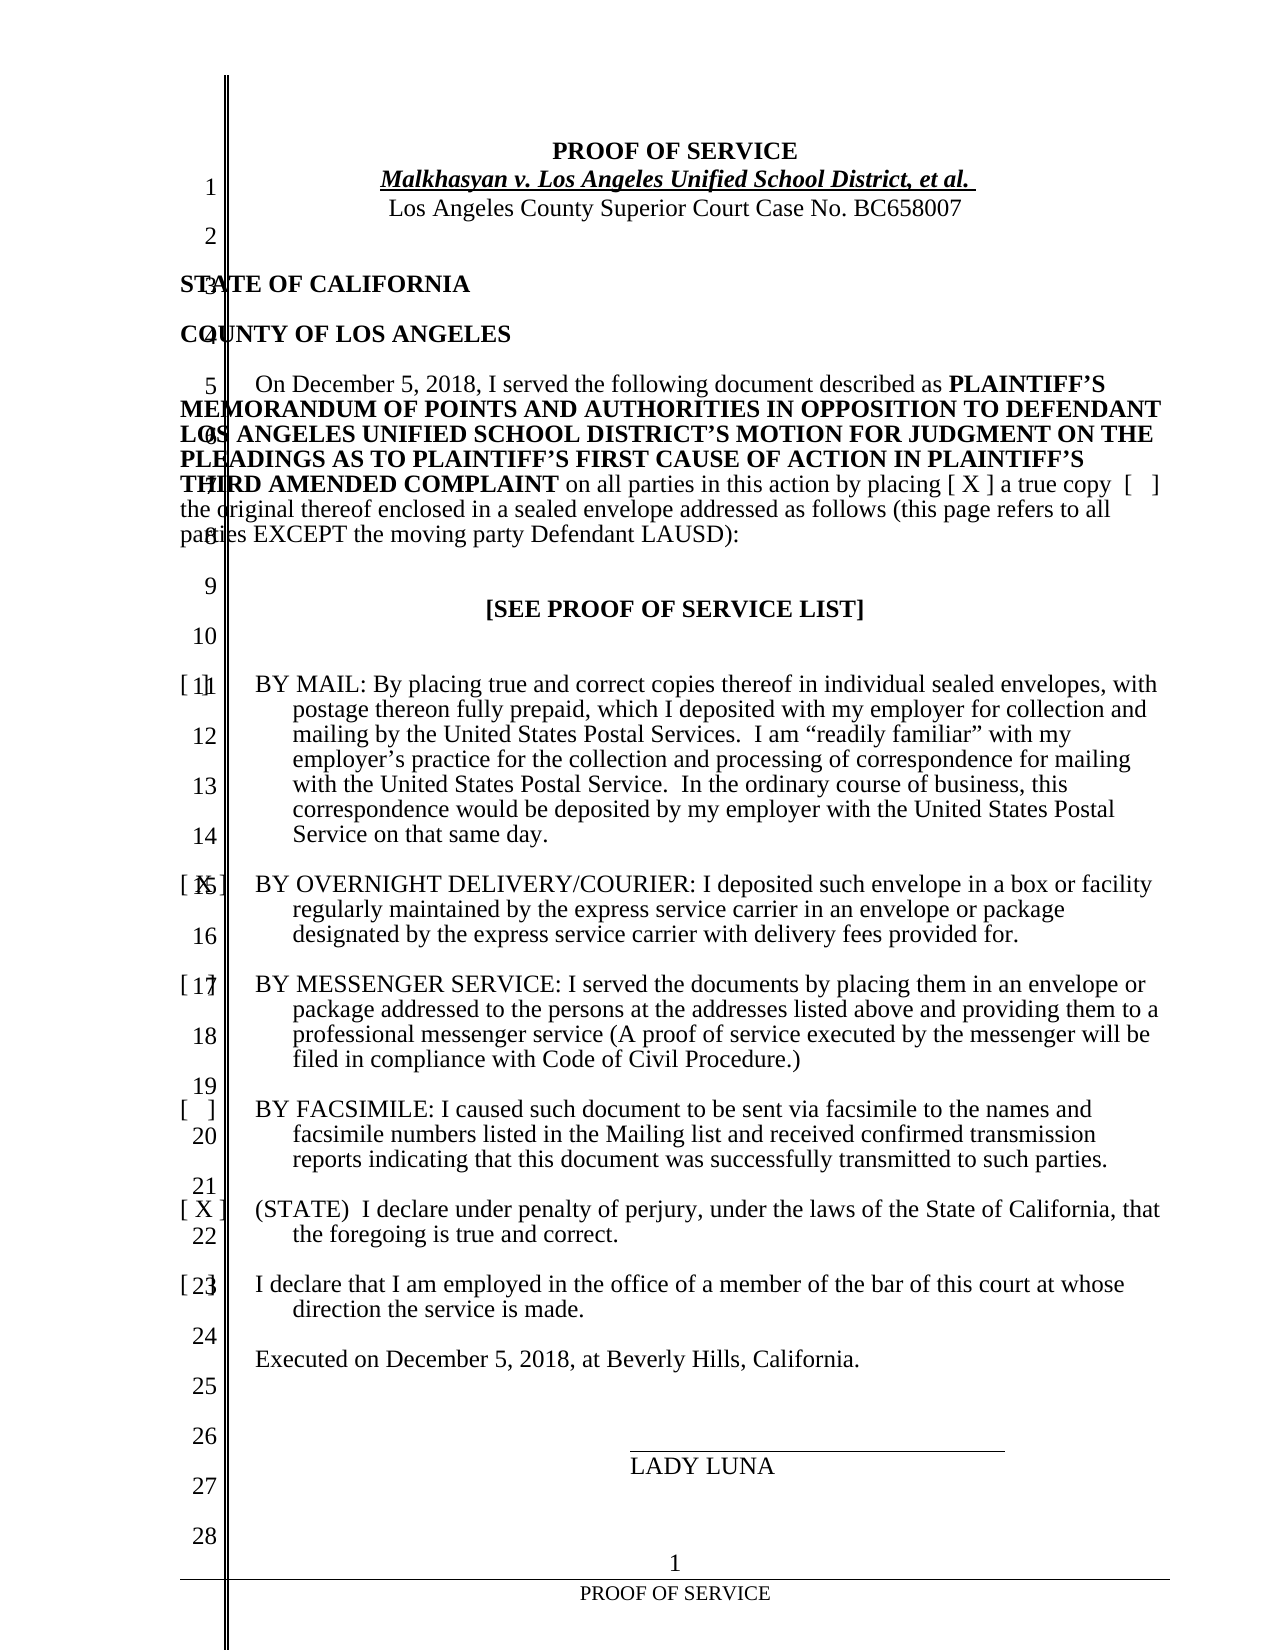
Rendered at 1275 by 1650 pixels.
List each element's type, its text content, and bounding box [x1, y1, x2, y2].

text [ ] BY FACSIMILE: I caused such document to be sent via facsimile to the names and facsimile numbers listed in the Mailing list and received confirmed transmission reports indicating that this document was successfully transmitted to such parties. [180, 1097, 1170, 1172]
text [SEE PROOF OF SERVICE LIST] [180, 597, 1170, 622]
text On December 5, 2018, I served the following document described as PLAINTIFF’S MEMORANDUM OF POINTS AND AUTHORITIES IN OPPOSITION TO DEFENDANT LOS ANGELES UNIFIED SCHOOL DISTRICT’S MOTION FOR JUDGMENT ON THE PLEADINGS AS TO PLAINTIFF’S FIRST CAUSE OF ACTION IN PLAINTIFF’S THIRD AMENDED COMPLAINT on all parties in this action by placing [ X ] a true copy [ ] the original thereof enclosed in a sealed envelope addressed as follows (this page refers to all parties EXCEPT the moving party Defendant LAUSD): [180, 372, 1170, 547]
text [ ] I declare that I am employed in the office of a member of the bar of this court at whose direction the service is made. [180, 1272, 1170, 1322]
text Malkhasyan v. Los Angeles Unified School District, et al. [180, 164, 1170, 193]
text [ X ] (STATE) I declare under penalty of perjury, under the laws of the State of California, that the foregoing is true and correct. [180, 1197, 1170, 1247]
text STATE OF CALIFORNIA [180, 272, 1170, 297]
text [ X ] BY OVERNIGHT DELIVERY/COURIER: I deposited such envelope in a box or facility regularly maintained by the express service carrier in an envelope or package designated by the express service carrier with delivery fees provided for. [180, 872, 1170, 947]
text Executed on December 5, 2018, at Beverly Hills, California. [180, 1347, 1170, 1372]
text COUNTY OF LOS ANGELES [180, 322, 1170, 347]
text Los Angeles County Superior Court Case No. BC658007 [180, 193, 1170, 222]
text LADY LUNA [180, 1454, 1170, 1479]
text [ ] BY MAIL: By placing true and correct copies thereof in individual sealed envelopes, with postage thereon fully prepaid, which I deposited with my employer for collection and mailing by the United States Postal Services. I am “readily familiar” with my employer’s practice for the collection and processing of correspondence for mailing with the United States Postal Service. In the ordinary course of business, this correspondence would be deposited by my employer with the United States Postal Service on that same day. [180, 672, 1170, 847]
text PROOF OF SERVICE [180, 139, 1170, 164]
text [ ] BY MESSENGER SERVICE: I served the documents by placing them in an envelope or package addressed to the persons at the addresses listed above and providing them to a professional messenger service (A proof of service executed by the messenger will be filed in compliance with Code of Civil Procedure.) [180, 972, 1170, 1072]
